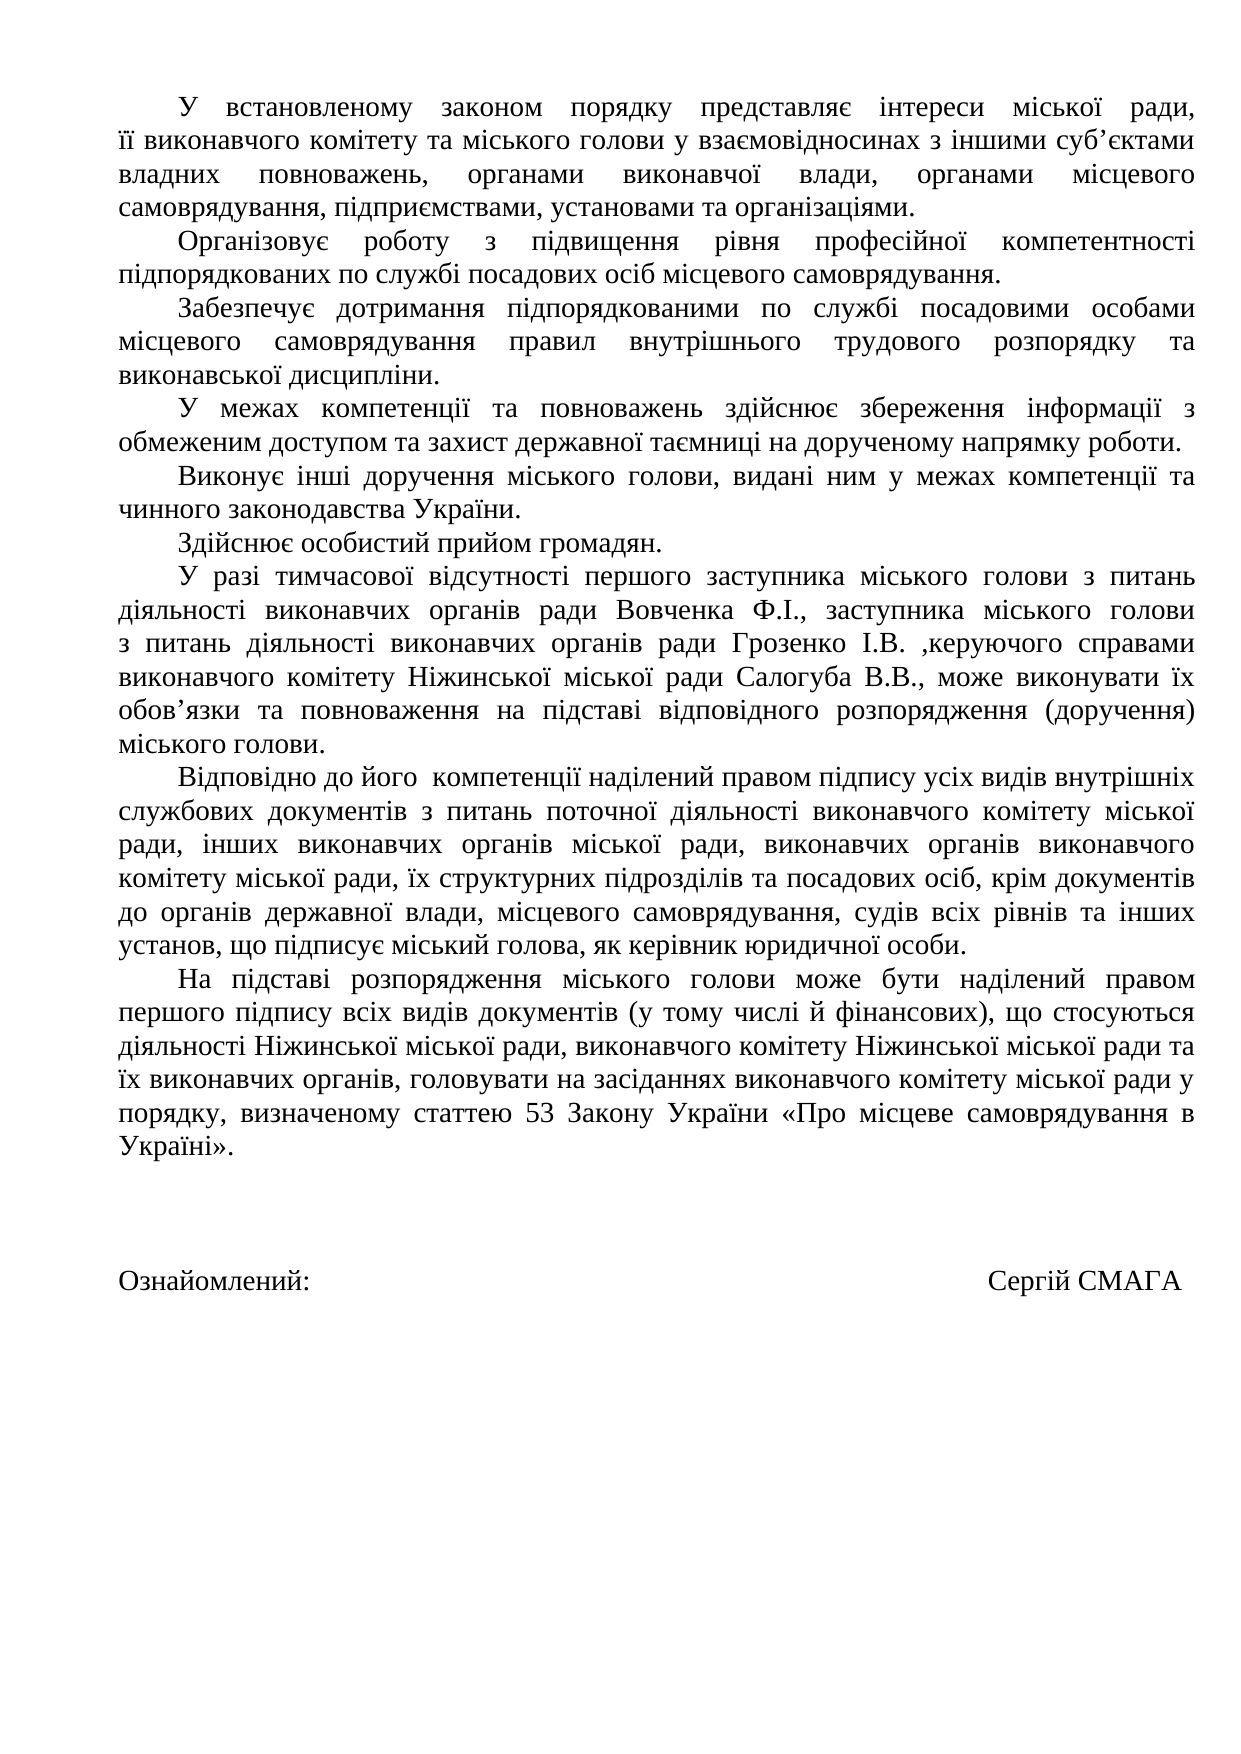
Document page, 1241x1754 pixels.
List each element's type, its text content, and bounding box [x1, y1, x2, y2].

text Здійснює особистий прийом громадян. [118, 525, 1196, 558]
text Виконує інші доручення міського голови, видані ним у межах компетенції та чинного законодавства України. [118, 458, 1196, 525]
text Організовує роботу з підвищення рівня професійної компетентності підпорядкованих по службі посадових осіб місцевого самоврядування. [118, 223, 1196, 290]
text У встановленому законом порядку представляє інтереси міської ради, її виконавчого комітету та міського голови у взаємовідносинах з іншими суб’єктами владних повноважень, органами виконавчої влади, органами місцевого самоврядування, підприємствами, установами та організаціями. [118, 89, 1196, 223]
text У межах компетенції та повноважень здійснює збереження інформації з обмеженим доступом та захист державної таємниці на дорученому напрямку роботи. [118, 391, 1196, 458]
text На підставі розпорядження міського голови може бути наділений правом першого підпису всіх видів документів (у тому числі й фінансових), що стосуються діяльності Ніжинської міської ради, виконавчого комітету Ніжинської міської ради та їх виконавчих органів, головувати на засіданнях виконавчого комітету міської ради у порядку, визначеному статтею 53 Закону України «Про місцеве самоврядування в Україні». [118, 961, 1196, 1162]
text Ознайомлений: Сергій СМАГА [118, 1263, 1196, 1296]
text У разі тимчасової відсутності першого заступника міського голови з питань діяльності виконавчих органів ради Вовченка Ф.І., заступника міського голови з питань діяльності виконавчих органів ради Грозенко І.В. ,керуючого справами виконавчого комітету Ніжинської міської ради Салогуба В.В., може виконувати їх обов’язки та повноваження на підставі відповідного розпорядження (доручення) міського голови. [118, 558, 1196, 759]
text Забезпечує дотримання підпорядкованими по службі посадовими особами місцевого самоврядування правил внутрішнього трудового розпорядку та виконавської дисципліни. [118, 290, 1196, 391]
text Відповідно до його компетенції наділений правом підпису усіх видів внутрішніх службових документів з питань поточної діяльності виконавчого комітету міської ради, інших виконавчих органів міської ради, виконавчих органів виконавчого комітету міської ради, їх структурних підрозділів та посадових осіб, крім документів до органів державної влади, місцевого самоврядування, судів всіх рівнів та інших установ, що підписує міський голова, як керівник юридичної особи. [118, 759, 1196, 961]
